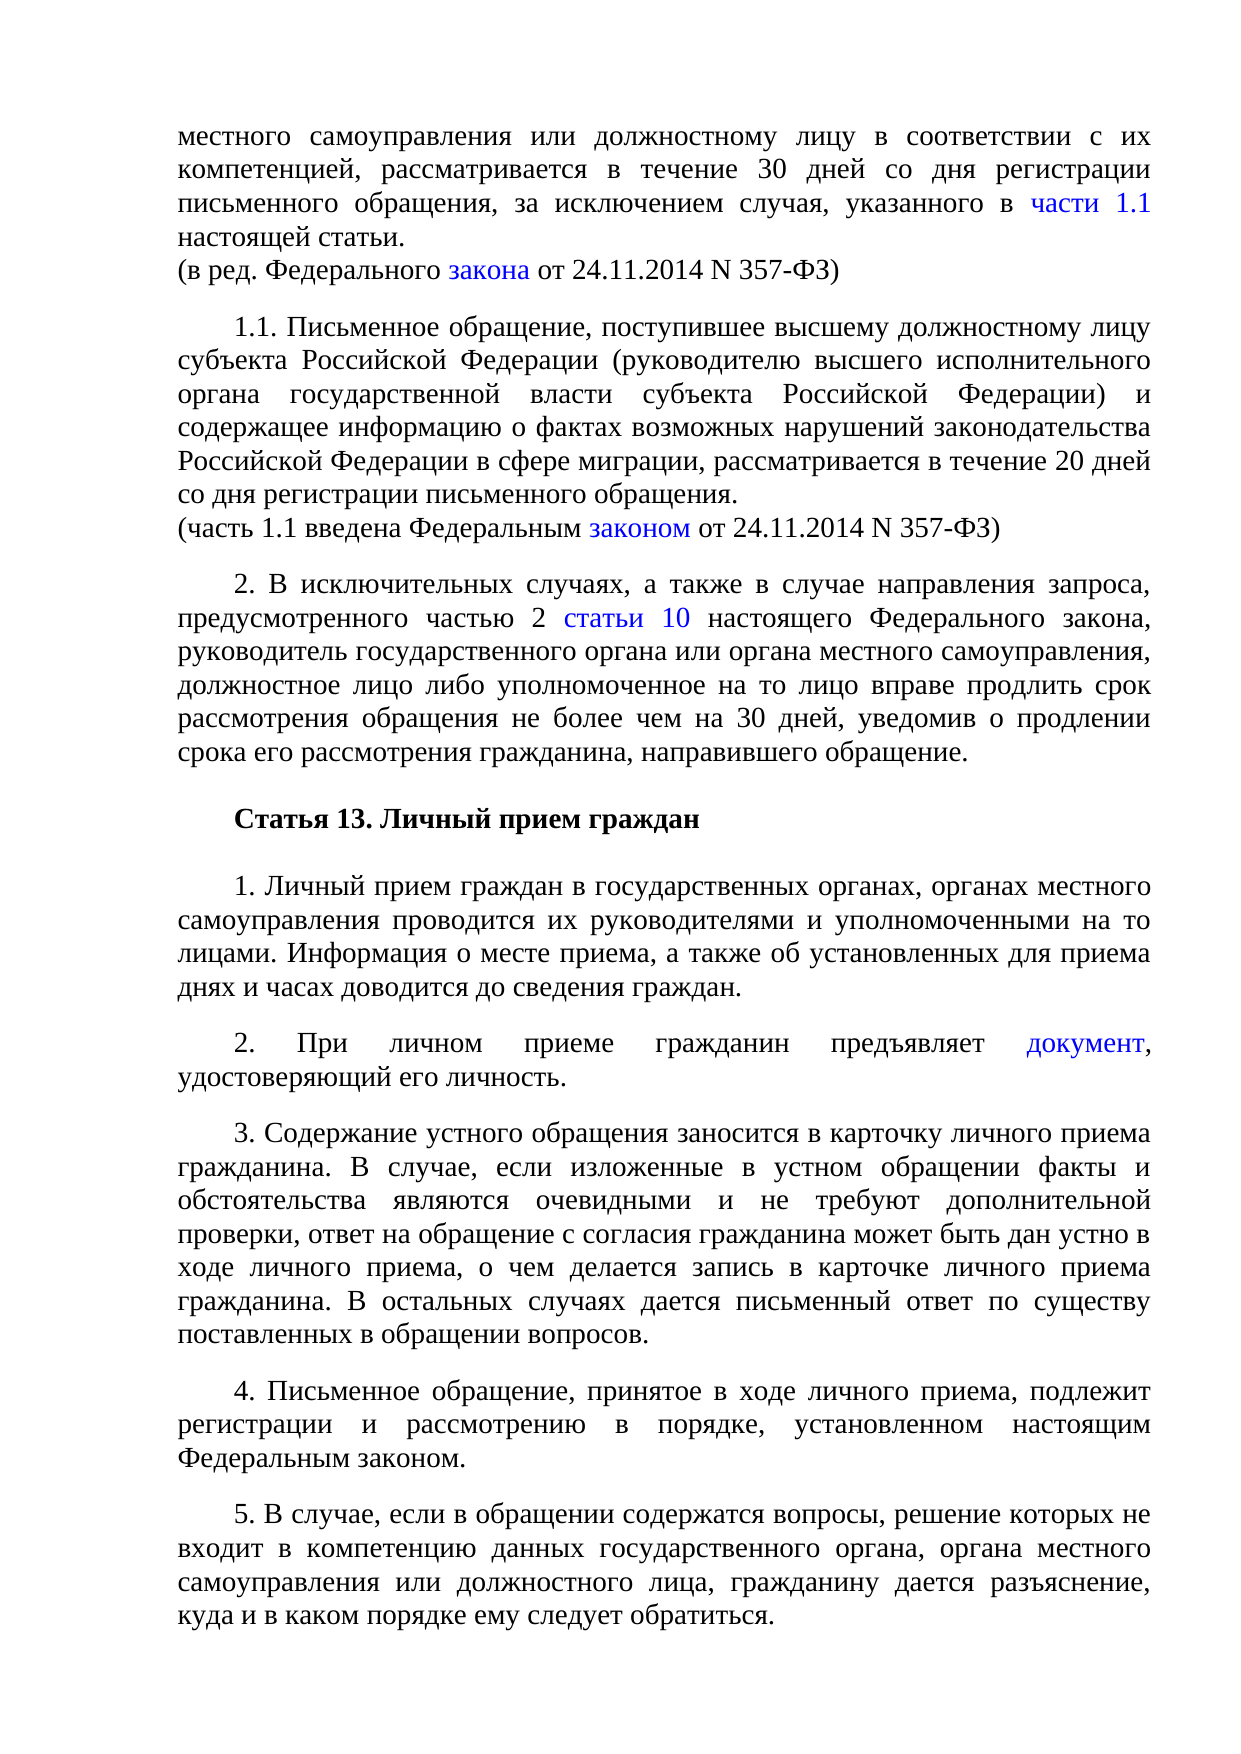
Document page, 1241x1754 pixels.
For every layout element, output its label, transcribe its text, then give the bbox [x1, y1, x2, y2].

text 2. В исключительных случаях, а также в случае направления запроса, предусмотренного частью 2 статьи 10 настоящего Федерального закона, руководитель государственного органа или органа местного самоуправления, должностное лицо либо уполномоченное на то лицо вправе продлить срок рассмотрения обращения не более чем на 30 дней, уведомив о продлении срока его рассмотрения гражданина, направившего обращение. [177, 566, 1152, 768]
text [177, 118, 1152, 252]
title Статья 13. Личный прием граждан [177, 801, 1152, 835]
text 3. Содержание устного обращения заносится в карточку личного приема гражданина. В случае, если изложенные в устном обращении факты и обстоятельства являются очевидными и не требуют дополнительной проверки, ответ на обращение с согласия гражданина может быть дан устно в ходе личного приема, о чем делается запись в карточке личного приема гражданина. В остальных случаях дается письменный ответ по существу поставленных в обращении вопросов. [177, 1115, 1152, 1350]
text (часть 1.1 введена Федеральным законом от 24.11.2014 N 357-ФЗ) [177, 510, 1152, 543]
text 1. Личный прием граждан в государственных органах, органах местного самоуправления проводится их руководителями и уполномоченными на то лицами. Информация о месте приема, а также об установленных для приема днях и часах доводится до сведения граждан. [177, 868, 1152, 1002]
text (в ред. Федерального закона от 24.11.2014 N 357-ФЗ) [177, 252, 1152, 286]
text 1.1. Письменное обращение, поступившее высшему должностному лицу субъекта Российской Федерации (руководителю высшего исполнительного органа государственной власти субъекта Российской Федерации) и содержащее информацию о фактах возможных нарушений законодательства Российской Федерации в сфере миграции, рассматривается в течение 20 дней со дня регистрации письменного обращения. [177, 309, 1152, 510]
text 2. При личном приеме гражданин предъявляет документ, удостоверяющий его личность. [177, 1025, 1152, 1092]
text 4. Письменное обращение, принятое в ходе личного приема, подлежит регистрации и рассмотрению в порядке, установленном настоящим Федеральным законом. [177, 1373, 1152, 1474]
text 5. В случае, если в обращении содержатся вопросы, решение которых не входит в компетенцию данных государственного органа, органа местного самоуправления или должностного лица, гражданину дается разъяснение, куда и в каком порядке ему следует обратиться. [177, 1497, 1152, 1631]
